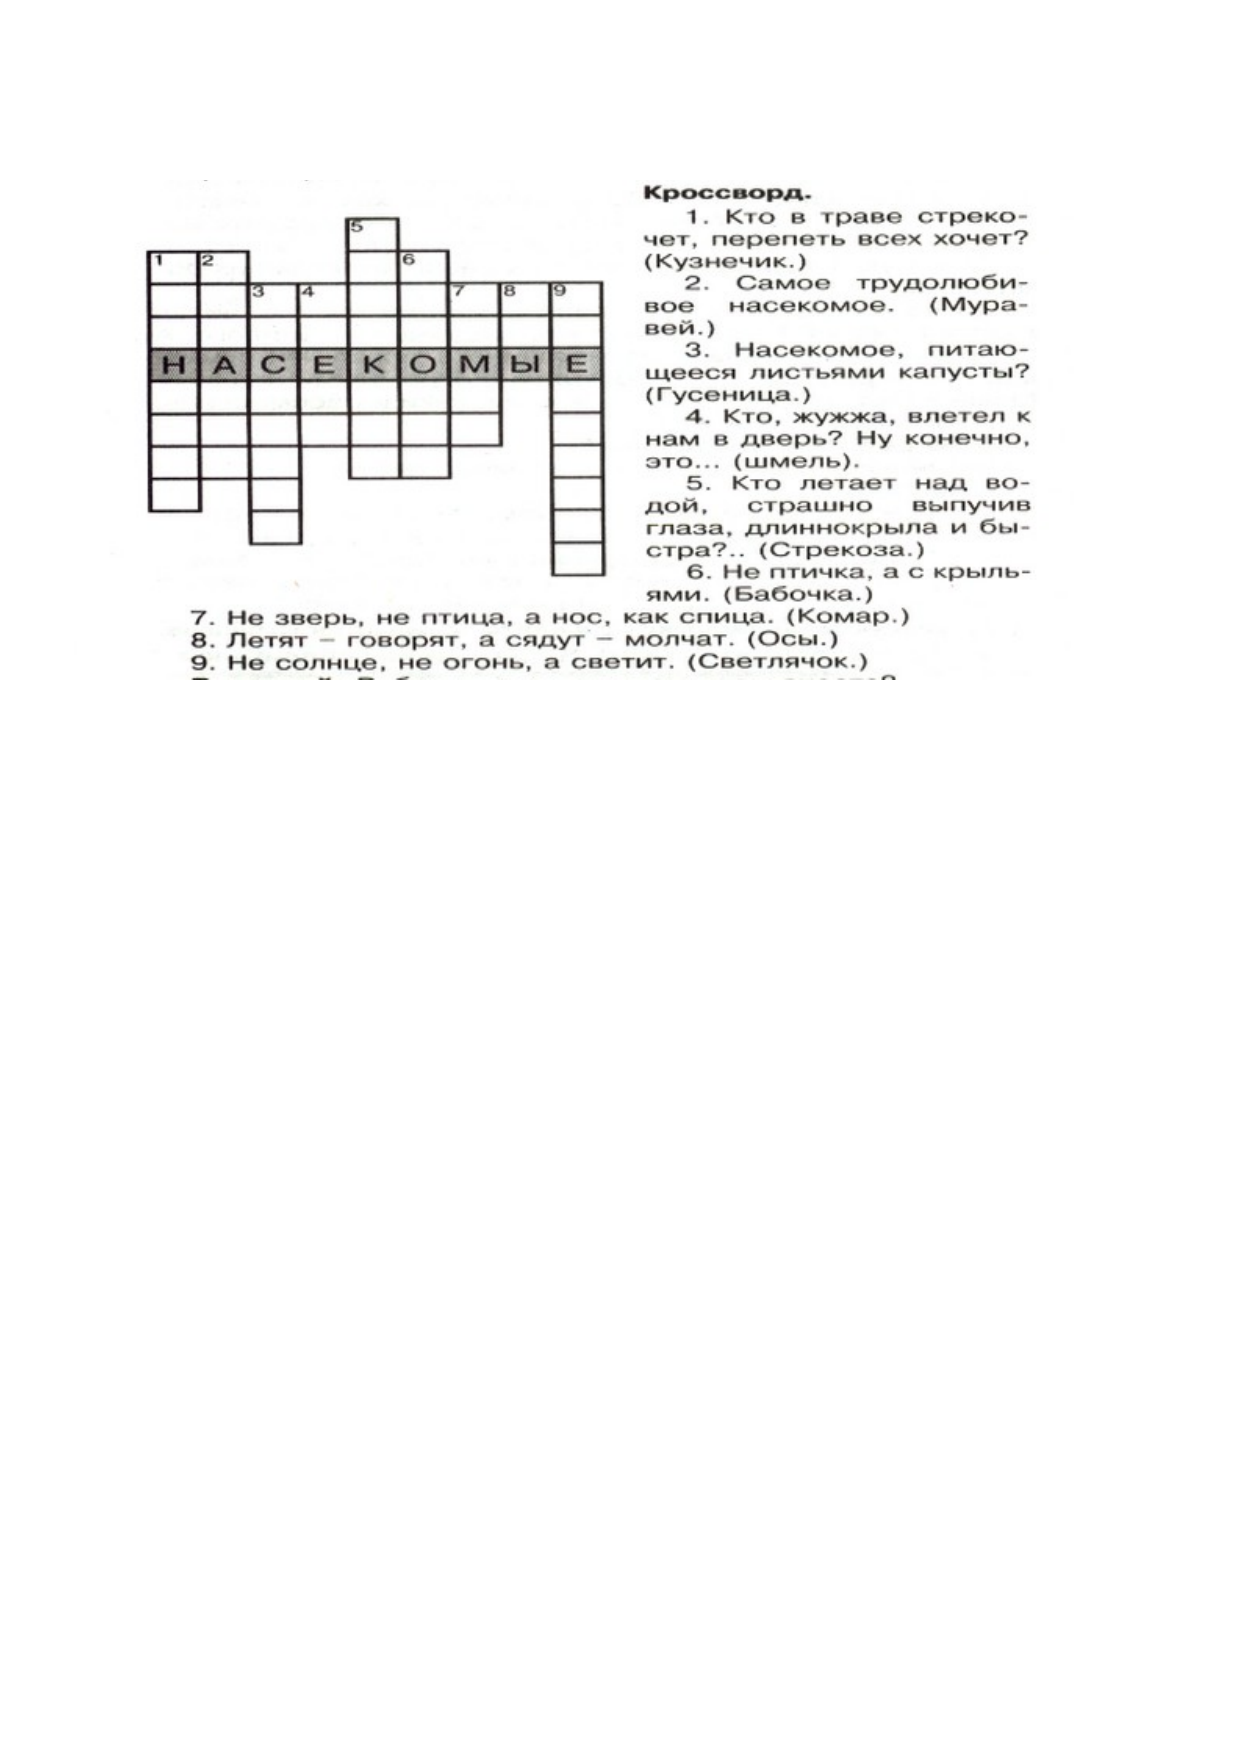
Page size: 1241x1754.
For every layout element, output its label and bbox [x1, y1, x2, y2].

picture [73, 180, 1074, 680]
